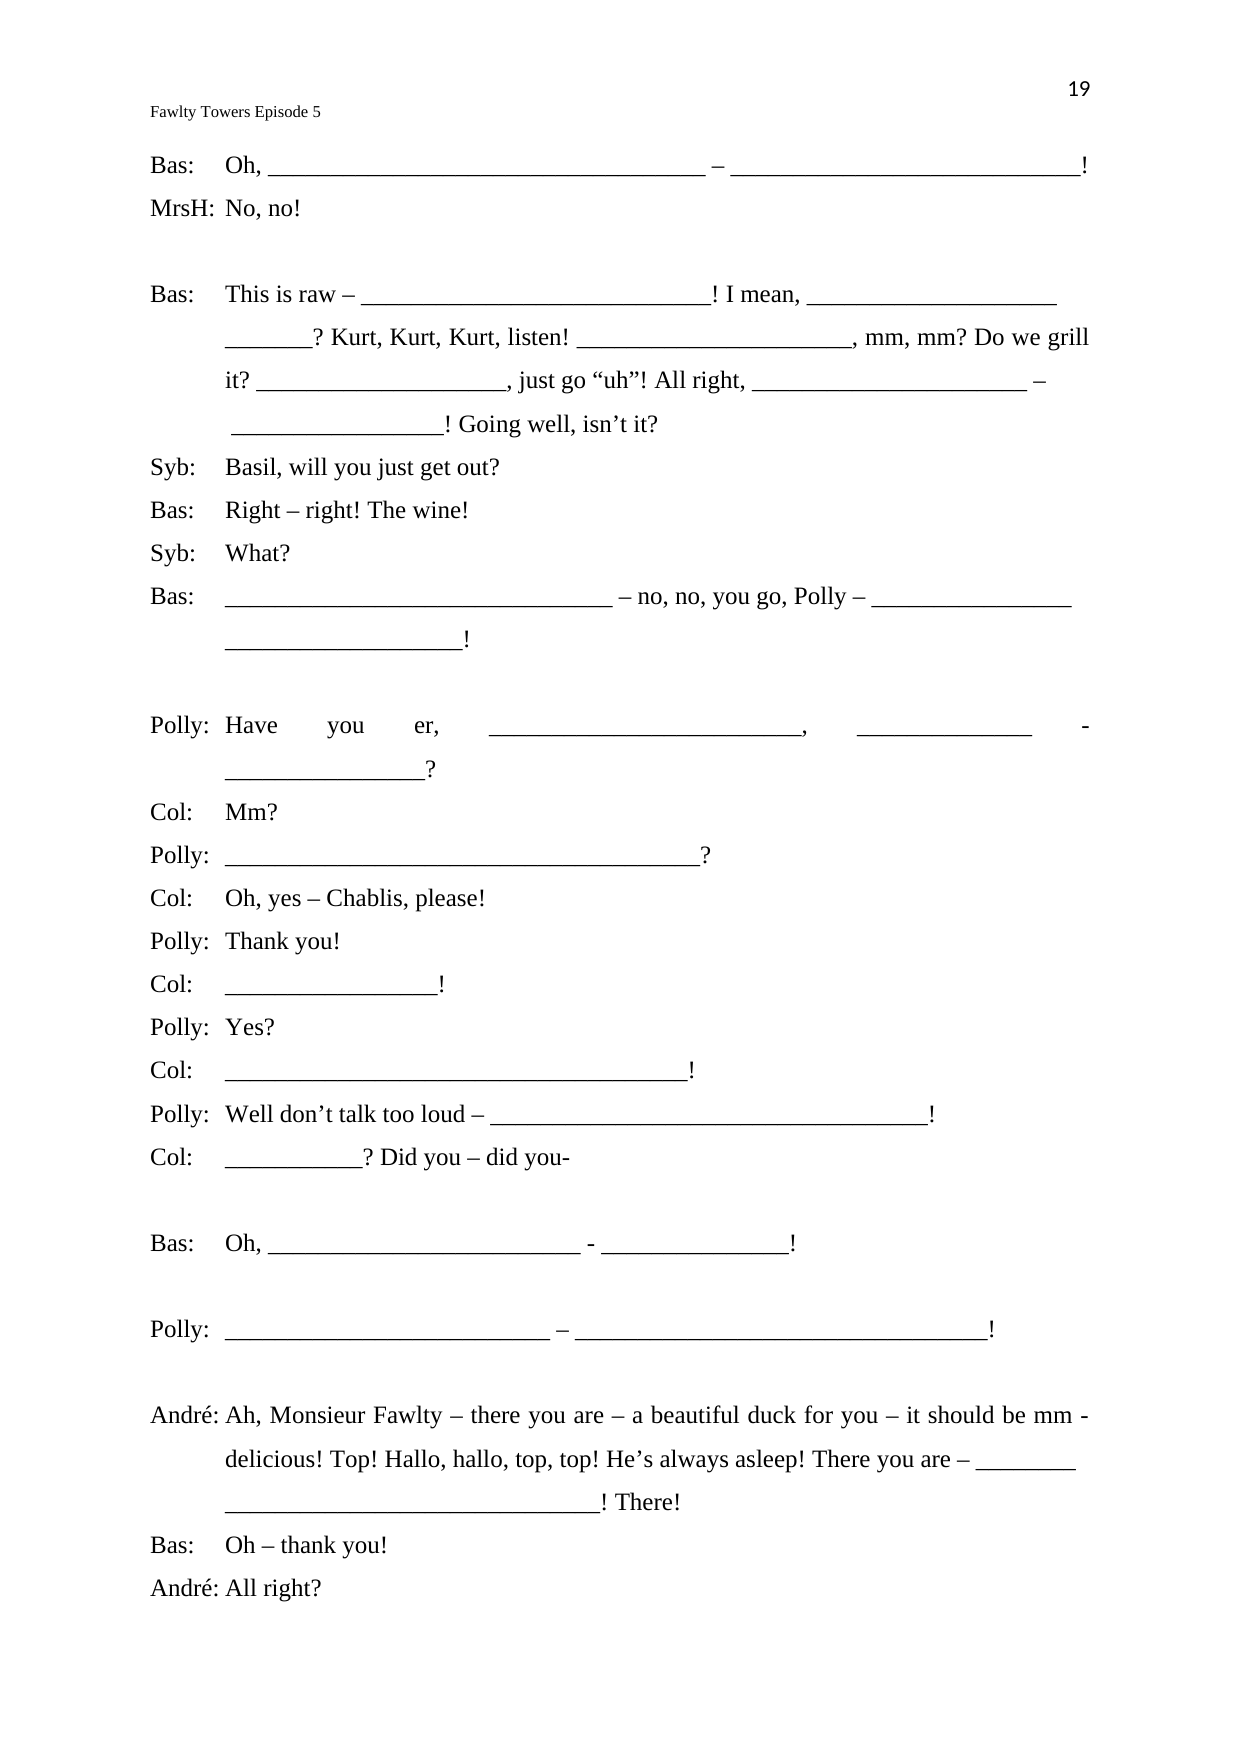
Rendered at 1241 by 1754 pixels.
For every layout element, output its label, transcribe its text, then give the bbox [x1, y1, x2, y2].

text ___________________! [225, 624, 1090, 653]
text Polly: __________________________ – _________________________________! [150, 1314, 1090, 1343]
text Col: _____________________________________! [150, 1056, 1090, 1084]
text Polly: ______________________________________? [150, 840, 1090, 869]
text Polly: Thank you! [150, 926, 1090, 955]
text Col: ___________? Did you – did you- [150, 1142, 1090, 1171]
text Polly: Have you er, _________________________, ______________ - ________________? [150, 711, 1090, 782]
text Syb: What? [150, 538, 1090, 567]
text Bas: _______________________________ – no, no, you go, Polly – ________________ [150, 581, 1090, 610]
text Polly: Well don’t talk too loud – ___________________________________! [150, 1099, 1090, 1127]
text Bas: Oh, ___________________________________ – ____________________________! [150, 150, 1090, 179]
text Bas: This is raw – ____________________________! I mean, ____________________ [150, 279, 1090, 308]
text Col: Mm? [150, 797, 1090, 826]
text Col: _________________! [150, 969, 1090, 998]
text Polly: Yes? [150, 1012, 1090, 1041]
text ______________________________! There! [225, 1487, 1090, 1516]
text _________________! Going well, isn’t it? [225, 409, 1090, 437]
text Col: Oh, yes – Chablis, please! [150, 883, 1090, 912]
text _______? Kurt, Kurt, Kurt, listen! ______________________, mm, mm? Do we grill it? ____________________, just go “uh”! All right, ______________________ – [225, 322, 1090, 394]
text André: All right? [150, 1573, 1090, 1602]
text Bas: Oh, _________________________ - _______________! [150, 1228, 1090, 1257]
text Bas: Right – right! The wine! [150, 495, 1090, 524]
text Syb: Basil, will you just get out? [150, 452, 1090, 481]
text André: Ah, Monsieur Fawlty – there you are – a beautiful duck for you – it should be mm - delicious! Top! Hallo, hallo, top, top! He’s always asleep! There you are – ________ [150, 1401, 1090, 1472]
text Bas: Oh – thank you! [150, 1530, 1090, 1559]
text MrsH: No, no! [150, 193, 1090, 222]
